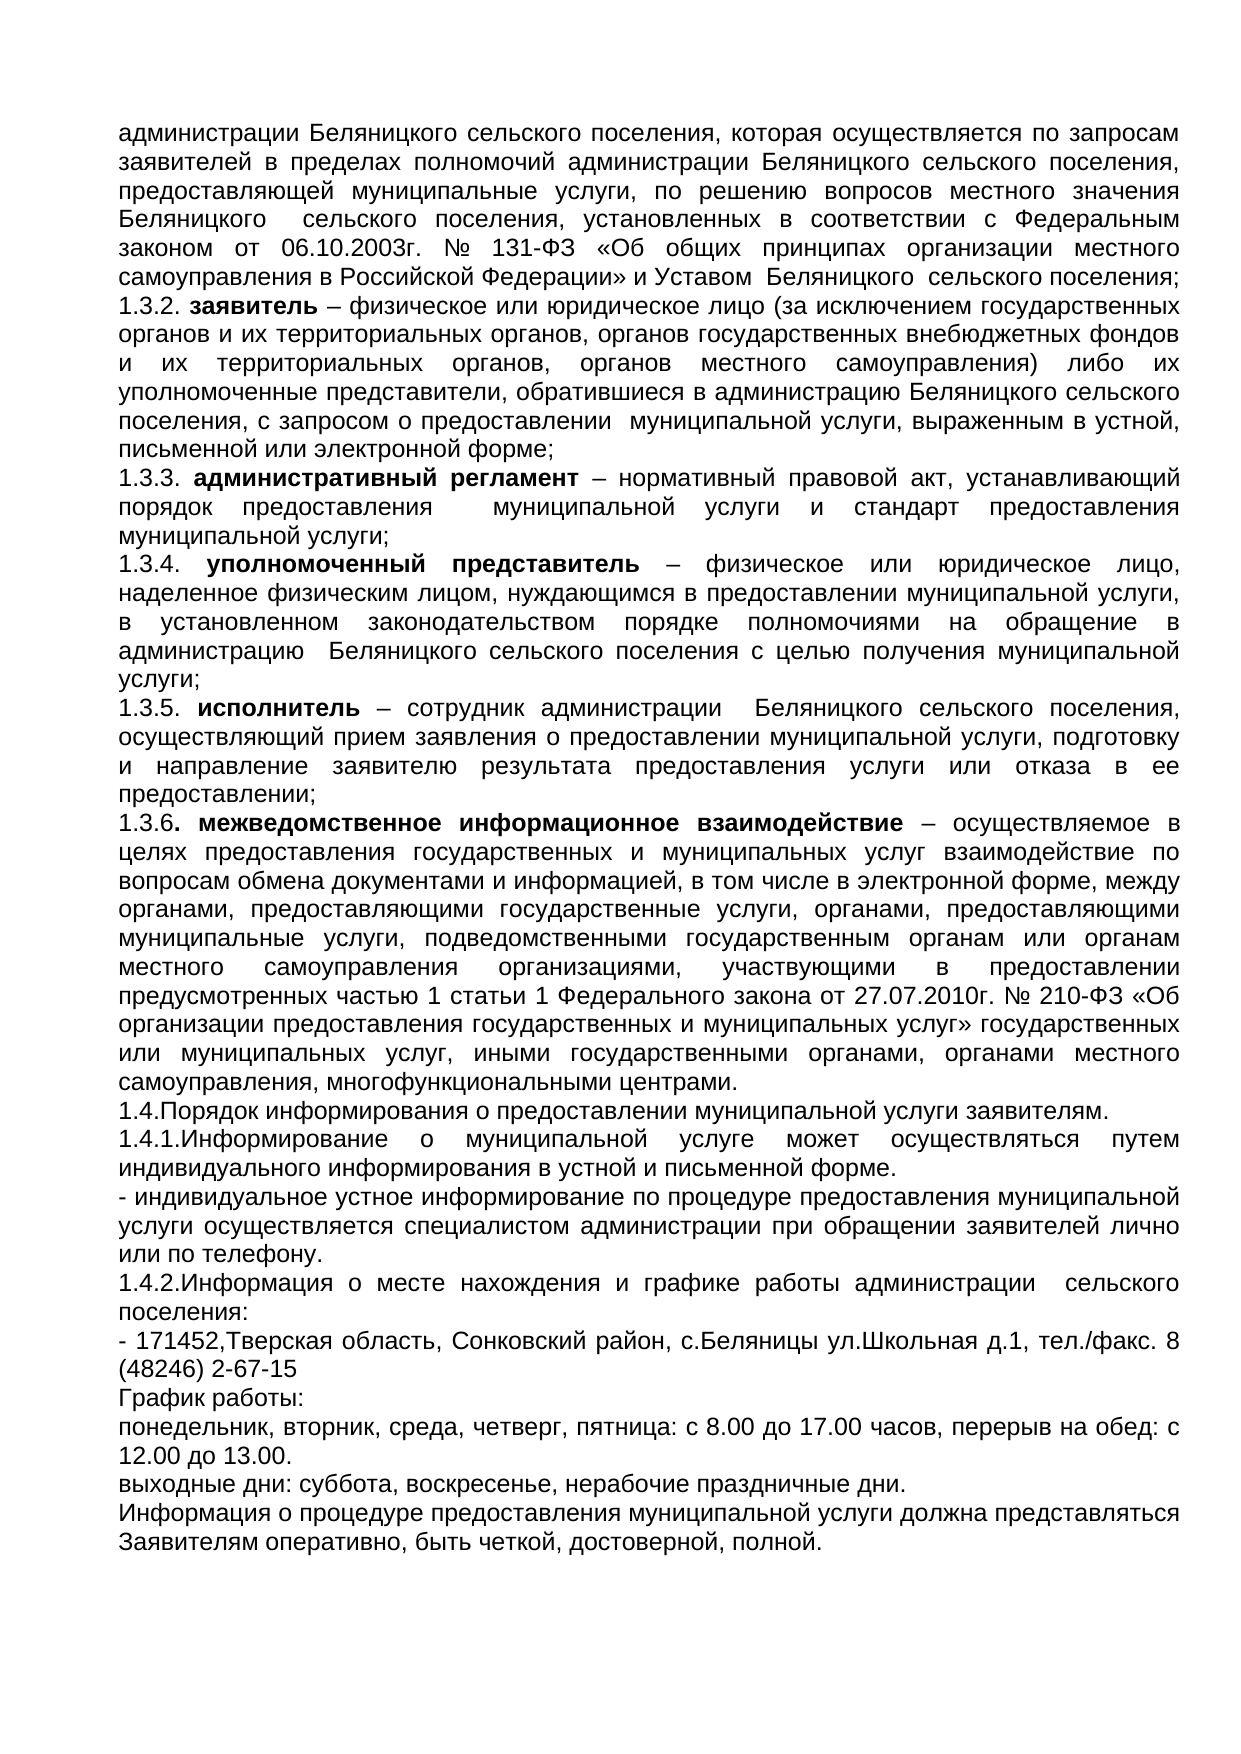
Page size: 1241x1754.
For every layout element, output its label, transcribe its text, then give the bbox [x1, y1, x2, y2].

text понедельник, вторник, среда, четверг, пятница: с 8.00 до 17.00 часов, перерыв на обед: с 12.00 до 13.00. [118, 1412, 1181, 1469]
text 1.3.3. административный регламент – нормативный правовой акт, устанавливающий порядок предоставления муниципальной услуги и стандарт предоставления муниципальной услуги; [118, 463, 1181, 549]
text 1.3.4. уполномоченный представитель – физическое или юридическое лицо, наделенное физическим лицом, нуждающимся в предоставлении муниципальной услуги, в установленном законодательством порядке полномочиями на обращение в администрацию Беляницкого сельского поселения с целью получения муниципальной услуги; [118, 549, 1181, 693]
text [118, 118, 1181, 291]
text - 171452,Тверская область, Сонковский район, с.Беляницы ул.Школьная д.1, тел./факс. 8 (48246) 2-67-15 [118, 1326, 1181, 1383]
text выходные дни: суббота, воскресенье, нерабочие праздничные дни. [118, 1469, 1181, 1498]
text 1.4.Порядок информирования о предоставлении муниципальной услуги заявителям. [118, 1096, 1181, 1124]
text 1.4.1.Информирование о муниципальной услуге может осуществляться путем индивидуального информирования в устной и письменной форме. [118, 1124, 1181, 1182]
text 1.3.5. исполнитель – сотрудник администрации Беляницкого сельского поселения, осуществляющий прием заявления о предоставлении муниципальной услуги, подготовку и направление заявителю результата предоставления услуги или отказа в ее предоставлении; [118, 693, 1181, 808]
text 1.3.6. межведомственное информационное взаимодействие – осуществляемое в целях предоставления государственных и муниципальных услуг взаимодействие по вопросам обмена документами и информацией, в том числе в электронной форме, между органами, предоставляющими государственные услуги, органами, предоставляющими муниципальные услуги, подведомственными государственным органам или органам местного самоуправления организациями, участвующими в предоставлении предусмотренных частью 1 статьи 1 Федерального закона от 27.07.2010г. № 210-ФЗ «Об организации предоставления государственных и муниципальных услуг» государственных или муниципальных услуг, иными государственными органами, органами местного самоуправления, многофункциональными центрами. [118, 808, 1181, 1096]
text 1.4.2.Информация о месте нахождения и графике работы администрации сельского поселения: [118, 1268, 1181, 1326]
text 1.3.2. заявитель – физическое или юридическое лицо (за исключением государственных органов и их территориальных органов, органов государственных внебюджетных фондов и их территориальных органов, органов местного самоуправления) либо их уполномоченные представители, обратившиеся в администрацию Беляницкого сельского поселения, с запросом о предоставлении муниципальной услуги, выраженным в устной, письменной или электронной форме; [118, 291, 1181, 463]
text Информация о процедуре предоставления муниципальной услуги должна представляться Заявителям оперативно, быть четкой, достоверной, полной. [118, 1498, 1181, 1556]
text График работы: [118, 1383, 1181, 1412]
text - индивидуальное устное информирование по процедуре предоставления муниципальной услуги осуществляется специалистом администрации при обращении заявителей лично или по телефону. [118, 1182, 1181, 1268]
